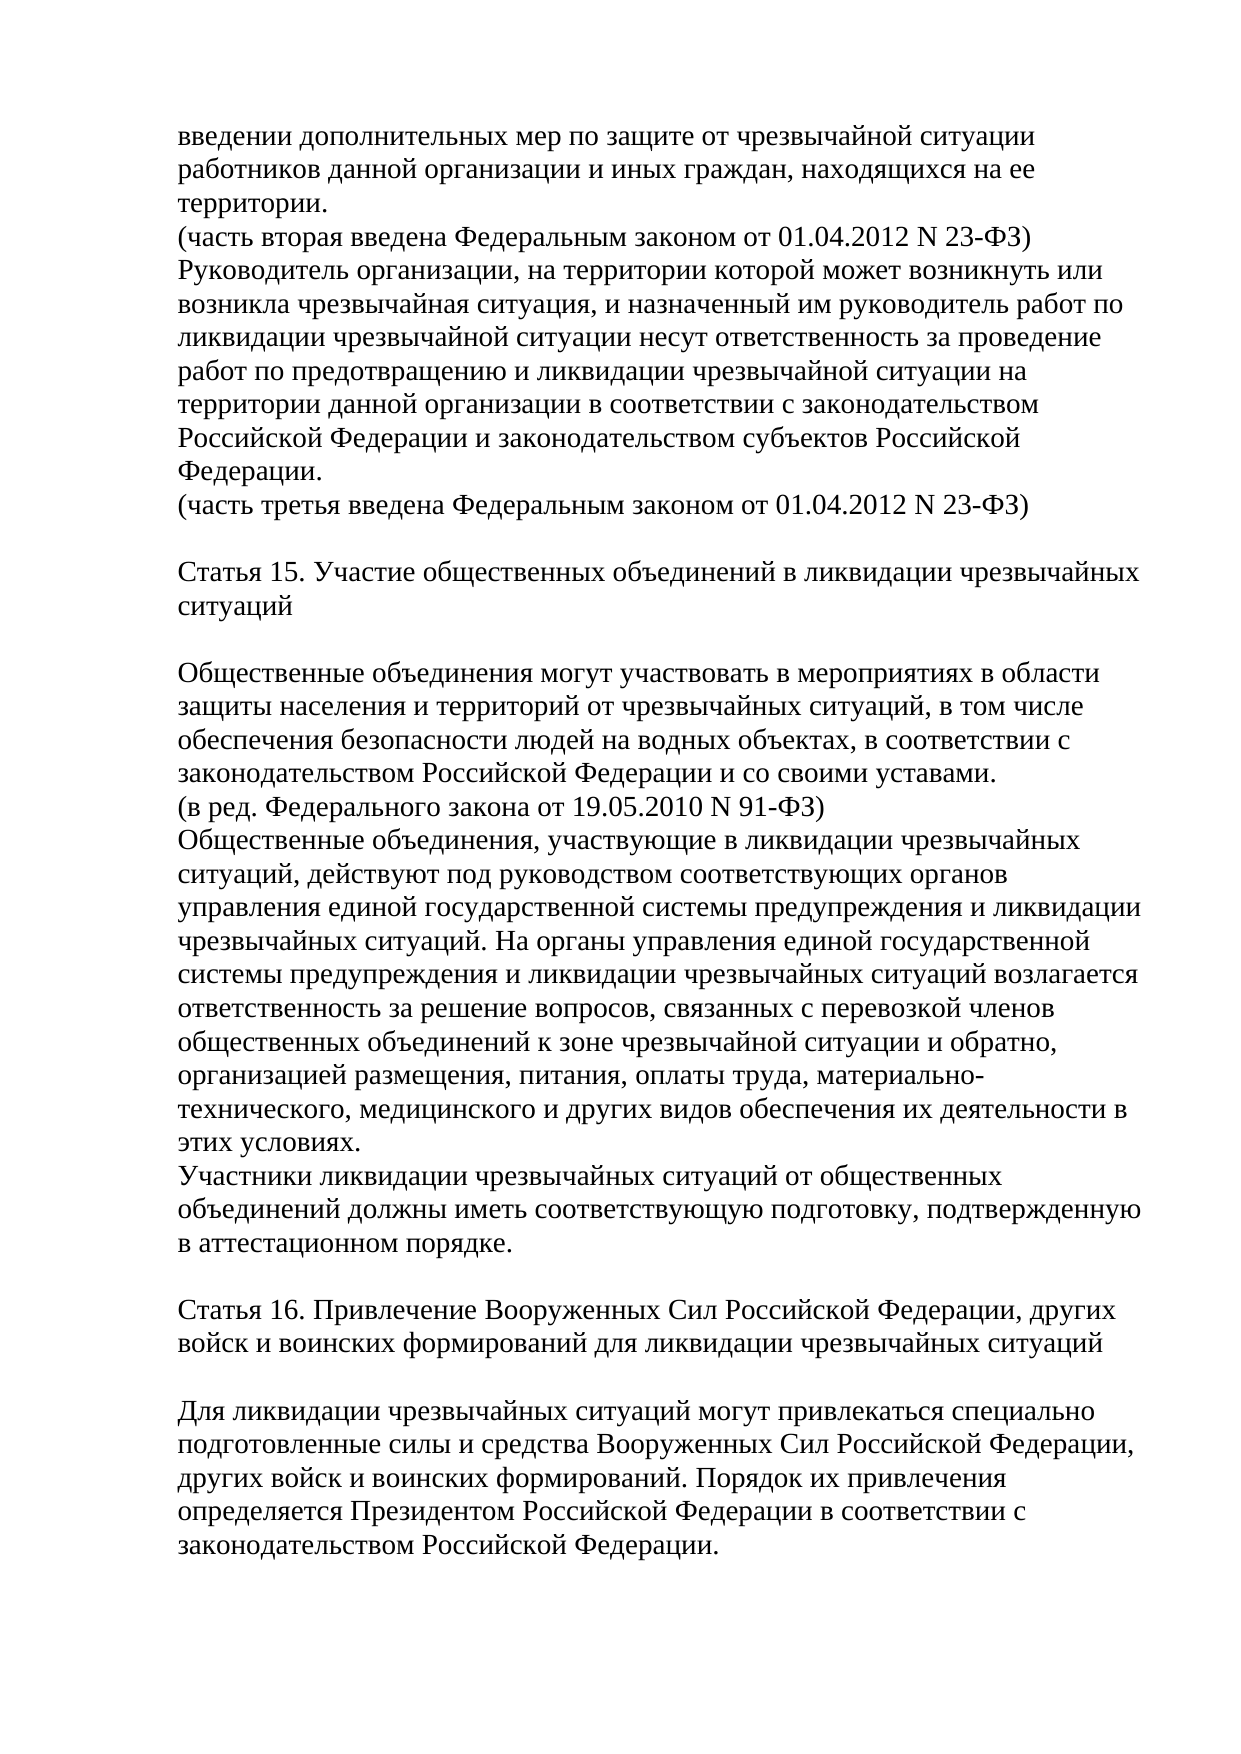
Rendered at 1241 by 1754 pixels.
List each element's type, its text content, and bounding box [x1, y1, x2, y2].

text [177, 118, 1152, 219]
text Общественные объединения, участвующие в ликвидации чрезвычайных ситуаций, действуют под руководством соответствующих органов управления единой государственной системы предупреждения и ликвидации чрезвычайных ситуаций. На органы управления единой государственной системы предупреждения и ликвидации чрезвычайных ситуаций возлагается ответственность за решение вопросов, связанных с перевозкой членов общественных объединений к зоне чрезвычайной ситуации и обратно, организацией размещения, питания, оплаты труда, материально-технического, медицинского и других видов обеспечения их деятельности в этих условиях. [177, 822, 1152, 1158]
text (часть вторая введена Федеральным законом от 01.04.2012 N 23-ФЗ) [177, 219, 1152, 252]
text Для ликвидации чрезвычайных ситуаций могут привлекаться специально подготовленные силы и средства Вооруженных Сил Российской Федерации, других войск и воинских формирований. Порядок их привлечения определяется Президентом Российской Федерации в соответствии с законодательством Российской Федерации. [177, 1393, 1152, 1560]
text Общественные объединения могут участвовать в мероприятиях в области защиты населения и территорий от чрезвычайных ситуаций, в том числе обеспечения безопасности людей на водных объектах, в соответствии с законодательством Российской Федерации и со своими уставами. [177, 655, 1152, 789]
text (часть третья введена Федеральным законом от 01.04.2012 N 23-ФЗ) [177, 487, 1152, 521]
text Руководитель организации, на территории которой может возникнуть или возникла чрезвычайная ситуация, и назначенный им руководитель работ по ликвидации чрезвычайной ситуации несут ответственность за проведение работ по предотвращению и ликвидации чрезвычайной ситуации на территории данной организации в соответствии с законодательством Российской Федерации и законодательством субъектов Российской Федерации. [177, 252, 1152, 487]
text Участники ликвидации чрезвычайных ситуаций от общественных объединений должны иметь соответствующую подготовку, подтвержденную в аттестационном порядке. [177, 1158, 1152, 1258]
text (в ред. Федерального закона от 19.05.2010 N 91-ФЗ) [177, 789, 1152, 822]
text Статья 16. Привлечение Вооруженных Сил Российской Федерации, других войск и воинских формирований для ликвидации чрезвычайных ситуаций [177, 1292, 1152, 1359]
text Статья 15. Участие общественных объединений в ликвидации чрезвычайных ситуаций [177, 554, 1152, 621]
